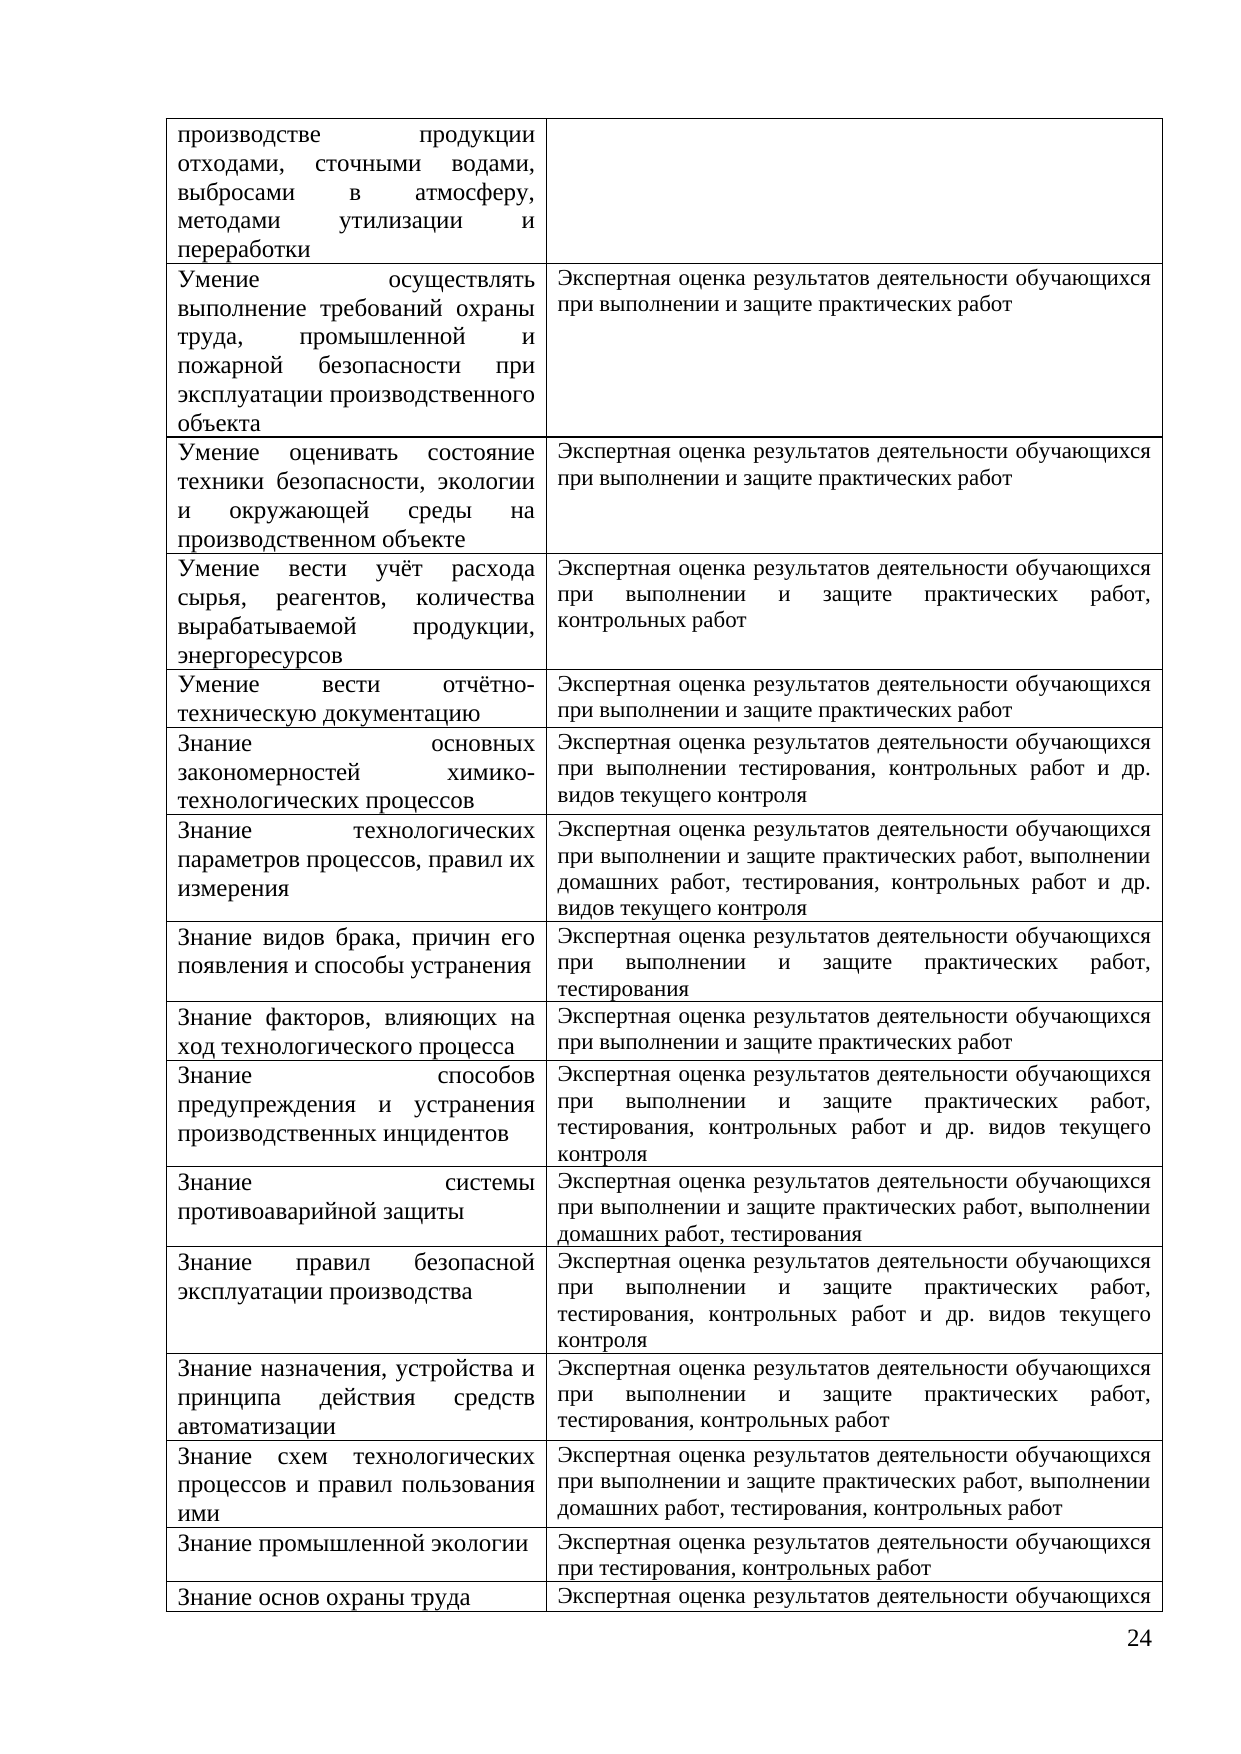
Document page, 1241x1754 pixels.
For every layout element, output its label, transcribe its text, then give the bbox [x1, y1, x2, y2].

table_cell Знание назначения, устройства и принципа действия средств автоматизации [167, 1354, 546, 1440]
table_cell Экспертная оценка результатов деятельности обучающихся при выполнении и защите практических работ [547, 264, 1162, 436]
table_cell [547, 119, 1162, 263]
table_cell Знание видов брака, причин его появления и способы устранения [167, 922, 546, 1001]
table_cell Знание технологических параметров процессов, правил их измерения [167, 815, 546, 921]
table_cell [547, 1582, 1162, 1611]
table_cell Экспертная оценка результатов деятельности обучающихся при выполнении тестирования, контрольных работ и др. видов текущего контроля [547, 728, 1162, 814]
table_cell Знание промышленной экологии [167, 1528, 546, 1581]
table_cell Экспертная оценка результатов деятельности обучающихся при выполнении и защите практических работ, тестирования, контрольных работ и др. видов текущего контроля [547, 1247, 1162, 1352]
table_cell Экспертная оценка результатов деятельности обучающихся при выполнении и защите практических работ, выполнении домашних работ, тестирования [547, 1167, 1162, 1246]
table_cell Экспертная оценка результатов деятельности обучающихся при тестирования, контрольных работ [547, 1528, 1162, 1581]
table_cell Экспертная оценка результатов деятельности обучающихся при выполнении и защите практических работ, выполнении домашних работ, тестирования, контрольных работ [547, 1441, 1162, 1527]
table_cell Знание способов предупреждения и устранения производственных инцидентов [167, 1061, 546, 1166]
table_cell Экспертная оценка результатов деятельности обучающихся при выполнении и защите практических работ, тестирования, контрольных работ и др. видов текущего контроля [547, 1061, 1162, 1166]
table_cell Умение осуществлять выполнение требований охраны труда, промышленной и пожарной безопасности при эксплуатации производственного объекта [167, 264, 546, 436]
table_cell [167, 119, 546, 263]
table_cell Экспертная оценка результатов деятельности обучающихся при выполнении и защите практических работ, тестирования, контрольных работ [547, 1354, 1162, 1440]
table_cell Экспертная оценка результатов деятельности обучающихся при выполнении и защите практических работ [547, 670, 1162, 727]
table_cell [167, 1582, 546, 1611]
table_cell Экспертная оценка результатов деятельности обучающихся при выполнении и защите практических работ, выполнении домашних работ, тестирования, контрольных работ и др. видов текущего контроля [547, 815, 1162, 921]
table_cell Знание схем технологических процессов и правил пользования ими [167, 1441, 546, 1527]
table_cell Умение оценивать состояние техники безопасности, экологии и окружающей среды на производственном объекте [167, 438, 546, 552]
table_cell Знание системы противоаварийной защиты [167, 1167, 546, 1246]
table_cell Знание основных закономерностей химико-технологических процессов [167, 728, 546, 814]
table_cell Экспертная оценка результатов деятельности обучающихся при выполнении и защите практических работ, контрольных работ [547, 554, 1162, 668]
table_cell Знание правил безопасной эксплуатации производства [167, 1247, 546, 1352]
table_cell Знание факторов, влияющих на ход технологического процесса [167, 1002, 546, 1059]
table_cell Экспертная оценка результатов деятельности обучающихся при выполнении и защите практических работ, тестирования [547, 922, 1162, 1001]
table_cell Умение вести учёт расхода сырья, реагентов, количества вырабатываемой продукции, энергоресурсов [167, 554, 546, 668]
table_cell Экспертная оценка результатов деятельности обучающихся при выполнении и защите практических работ [547, 438, 1162, 552]
table_cell Экспертная оценка результатов деятельности обучающихся при выполнении и защите практических работ [547, 1002, 1162, 1059]
table_cell Умение вести отчётно-техническую документацию [167, 670, 546, 727]
